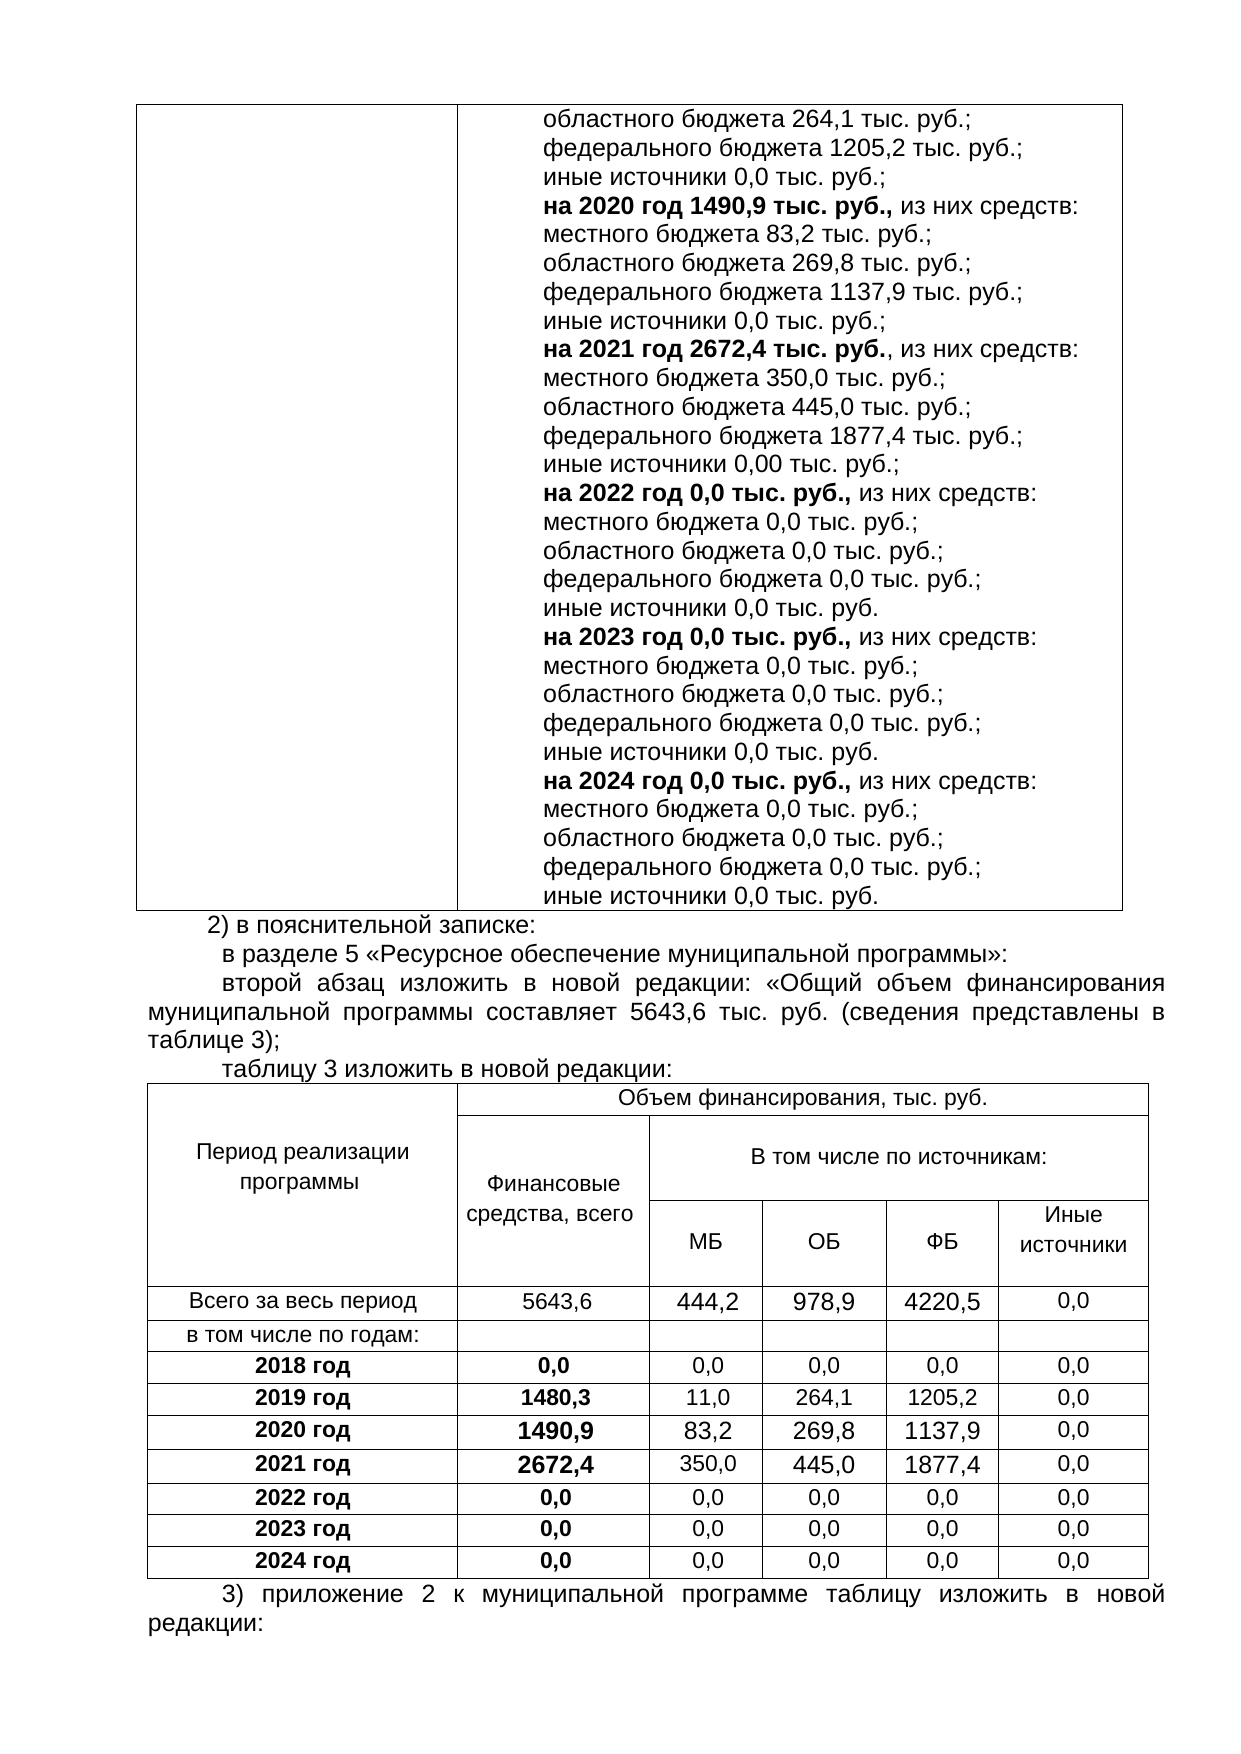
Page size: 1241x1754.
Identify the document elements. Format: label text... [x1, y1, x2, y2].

table_cell 2021 год [148, 1450, 457, 1483]
table_cell [999, 1321, 1148, 1351]
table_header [458, 105, 1122, 909]
table_cell 350,0 [650, 1450, 762, 1483]
table_cell 0,0 [999, 1384, 1148, 1414]
table_cell 2020 год [148, 1416, 457, 1449]
table_cell 1205,2 [887, 1384, 998, 1414]
text в разделе 5 «Ресурсное обеспечение муниципальной программы»: [148, 939, 1166, 968]
table_cell 445,0 [763, 1450, 886, 1483]
table_header Период реализации программы [148, 1084, 457, 1286]
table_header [137, 105, 457, 909]
table_cell Иные источники [999, 1201, 1148, 1286]
table_cell Финансовые средства, всего [458, 1116, 649, 1286]
table_cell 0,0 [999, 1416, 1148, 1449]
table_cell 0,0 [999, 1450, 1148, 1483]
table_cell 2019 год [148, 1384, 457, 1414]
table_cell 0,0 [887, 1484, 998, 1514]
table_cell 0,0 [999, 1484, 1148, 1514]
table_cell 2022 год [148, 1484, 457, 1514]
table_cell 0,0 [763, 1352, 886, 1383]
table_cell 1877,4 [887, 1450, 998, 1483]
table_cell МБ [650, 1201, 762, 1286]
text 3) приложение 2 к муниципальной программе таблицу изложить в новой редакции: [148, 1579, 1166, 1636]
table_cell 0,0 [650, 1515, 762, 1546]
table_cell 2024 год [148, 1547, 457, 1578]
table_cell [763, 1321, 886, 1351]
table_cell В том числе по источникам: [650, 1116, 1148, 1200]
table_cell Всего за весь период [148, 1287, 457, 1319]
table_cell 0,0 [763, 1515, 886, 1546]
table_cell 0,0 [650, 1484, 762, 1514]
text второй абзац изложить в новой редакции: «Общий объем финансирования муниципальной программы составляет 5643,6 тыс. руб. (сведения представлены в таблице 3); [148, 968, 1166, 1054]
table_header Объем финансирования, тыс. руб. [458, 1084, 1148, 1115]
table_cell 1137,9 [887, 1416, 998, 1449]
table_cell 1490,9 [458, 1416, 649, 1449]
table_cell 83,2 [650, 1416, 762, 1449]
table_cell 0,0 [650, 1352, 762, 1383]
table_cell в том числе по годам: [148, 1321, 457, 1351]
table_cell 444,2 [650, 1287, 762, 1319]
table_cell 0,0 [887, 1352, 998, 1383]
table_cell 2023 год [148, 1515, 457, 1546]
table_cell ФБ [887, 1201, 998, 1286]
table_cell 0,0 [650, 1547, 762, 1578]
table_cell 0,0 [999, 1547, 1148, 1578]
table_cell [650, 1321, 762, 1351]
table_cell 0,0 [887, 1515, 998, 1546]
table_cell [887, 1321, 998, 1351]
table_cell 11,0 [650, 1384, 762, 1414]
table_cell 5643,6 [458, 1287, 649, 1319]
table_cell 978,9 [763, 1287, 886, 1319]
table_cell 0,0 [999, 1515, 1148, 1546]
table_cell 0,0 [458, 1484, 649, 1514]
table_cell 4220,5 [887, 1287, 998, 1319]
table_cell 264,1 [763, 1384, 886, 1414]
text 2) в пояснительной записке: [148, 911, 1166, 939]
table_cell 0,0 [458, 1352, 649, 1383]
table_cell [458, 1321, 649, 1351]
table_cell 2018 год [148, 1352, 457, 1383]
table_cell 269,8 [763, 1416, 886, 1449]
table_cell 0,0 [763, 1547, 886, 1578]
text таблицу 3 изложить в новой редакции: [148, 1054, 1166, 1083]
table_cell 0,0 [999, 1352, 1148, 1383]
table_cell 0,0 [458, 1547, 649, 1578]
table_cell 0,0 [999, 1287, 1148, 1319]
table_cell 2672,4 [458, 1450, 649, 1483]
table_cell 0,0 [887, 1547, 998, 1578]
table_cell ОБ [763, 1201, 886, 1286]
table_cell 0,0 [458, 1515, 649, 1546]
table_cell 1480,3 [458, 1384, 649, 1414]
table_cell 0,0 [763, 1484, 886, 1514]
